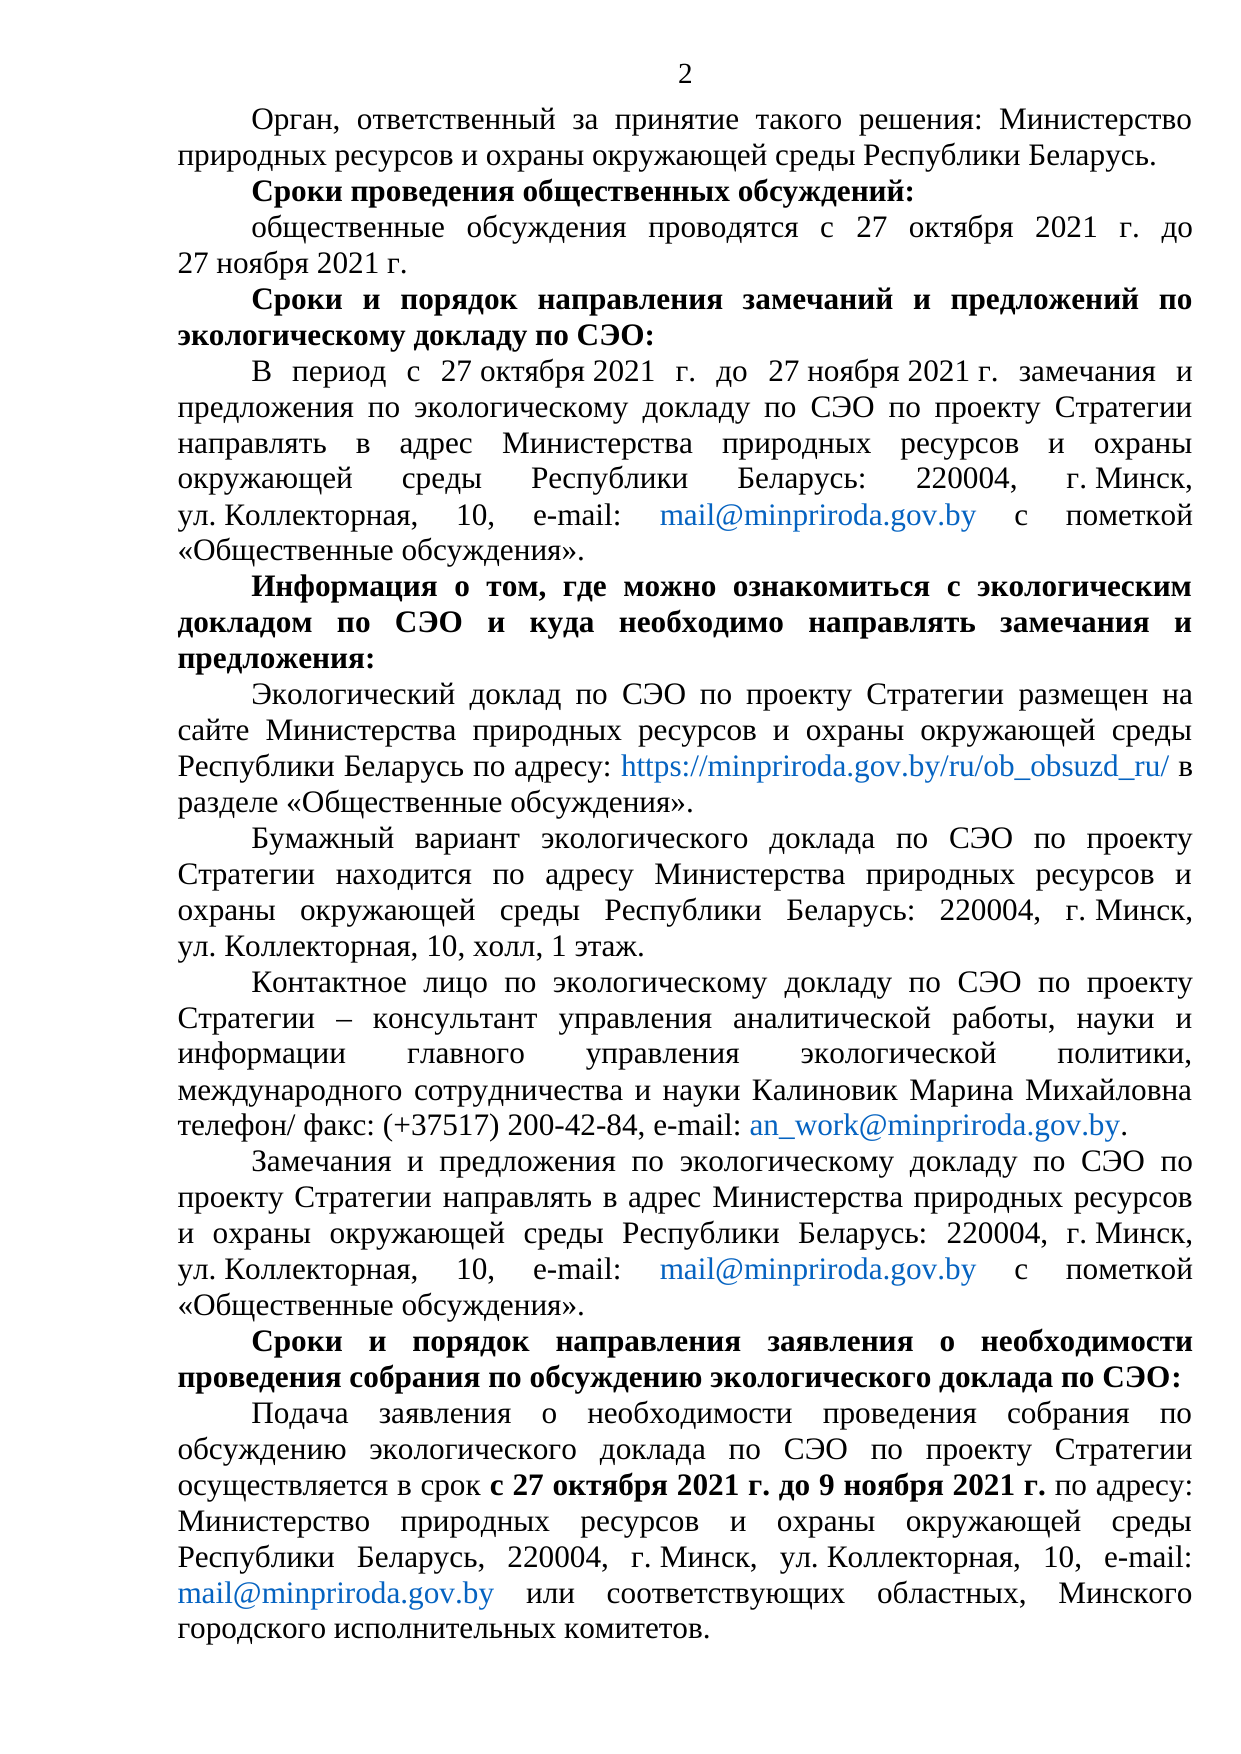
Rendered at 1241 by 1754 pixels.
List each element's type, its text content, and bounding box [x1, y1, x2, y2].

text Экологический доклад по СЭО по проекту Стратегии размещен на сайте Министерства природных ресурсов и охраны окружающей среды Республики Беларусь по адресу: https://minpriroda.gov.by/ru/ob_obsuzd_ru/ в разделе «Общественные обсуждения». [177, 675, 1193, 819]
text Информация о том, где можно ознакомиться с экологическим докладом по СЭО и куда необходимо направлять замечания и предложения: [177, 568, 1193, 675]
text Контактное лицо по экологическому докладу по СЭО по проекту Стратегии – консультант управления аналитической работы, науки и информации главного управления экологической политики, международного сотрудничества и науки Калиновик Марина Михайловна телефон/ факс: (+37517) 200-42-84, e-mail: an_work@minpriroda.gov.by. [177, 963, 1193, 1143]
text общественные обсуждения проводятся с 27 октября 2021 г. до 27 ноября 2021 г. [177, 208, 1193, 280]
text Бумажный вариант экологического доклада по СЭО по проекту Стратегии находится по адресу Министерства природных ресурсов и охраны окружающей среды Республики Беларусь: 220004, г. Минск, ул. Коллекторная, 10, холл, 1 этаж. [177, 819, 1193, 963]
text Сроки проведения общественных обсуждений: [177, 172, 1193, 208]
text Сроки и порядок направления заявления о необходимости проведения собрания по обсуждению экологического доклада по СЭО: [177, 1322, 1193, 1394]
text В период с 27 октября 2021 г. до 27 ноября 2021 г. замечания и предложения по экологическому докладу по СЭО по проекту Стратегии направлять в адрес Министерства природных ресурсов и охраны окружающей среды Республики Беларусь: 220004, г. Минск, ул. Коллекторная, 10, e-mail: mail@minpriroda.gov.by с пометкой «Общественные обсуждения». [177, 352, 1193, 568]
text Замечания и предложения по экологическому докладу по СЭО по проекту Стратегии направлять в адрес Министерства природных ресурсов и охраны окружающей среды Республики Беларусь: 220004, г. Минск, ул. Коллекторная, 10, e-mail: mail@minpriroda.gov.by с пометкой «Общественные обсуждения». [177, 1143, 1193, 1322]
text Сроки и порядок направления замечаний и предложений по экологическому докладу по СЭО: [177, 280, 1193, 352]
text Орган, ответственный за принятие такого решения: Министерство природных ресурсов и охраны окружающей среды Республики Беларусь. [177, 100, 1193, 172]
text Подача заявления о необходимости проведения собрания по обсуждению экологического доклада по СЭО по проекту Стратегии осуществляется в срок с 27 октября 2021 г. до 9 ноября 2021 г. по адресу: Министерство природных ресурсов и охраны окружающей среды Республики Беларусь, 220004, г. Минск, ул. Коллекторная, 10, e-mail: mail@minpriroda.gov.by или соответствующих областных, Минского городского исполнительных комитетов. [177, 1394, 1193, 1646]
